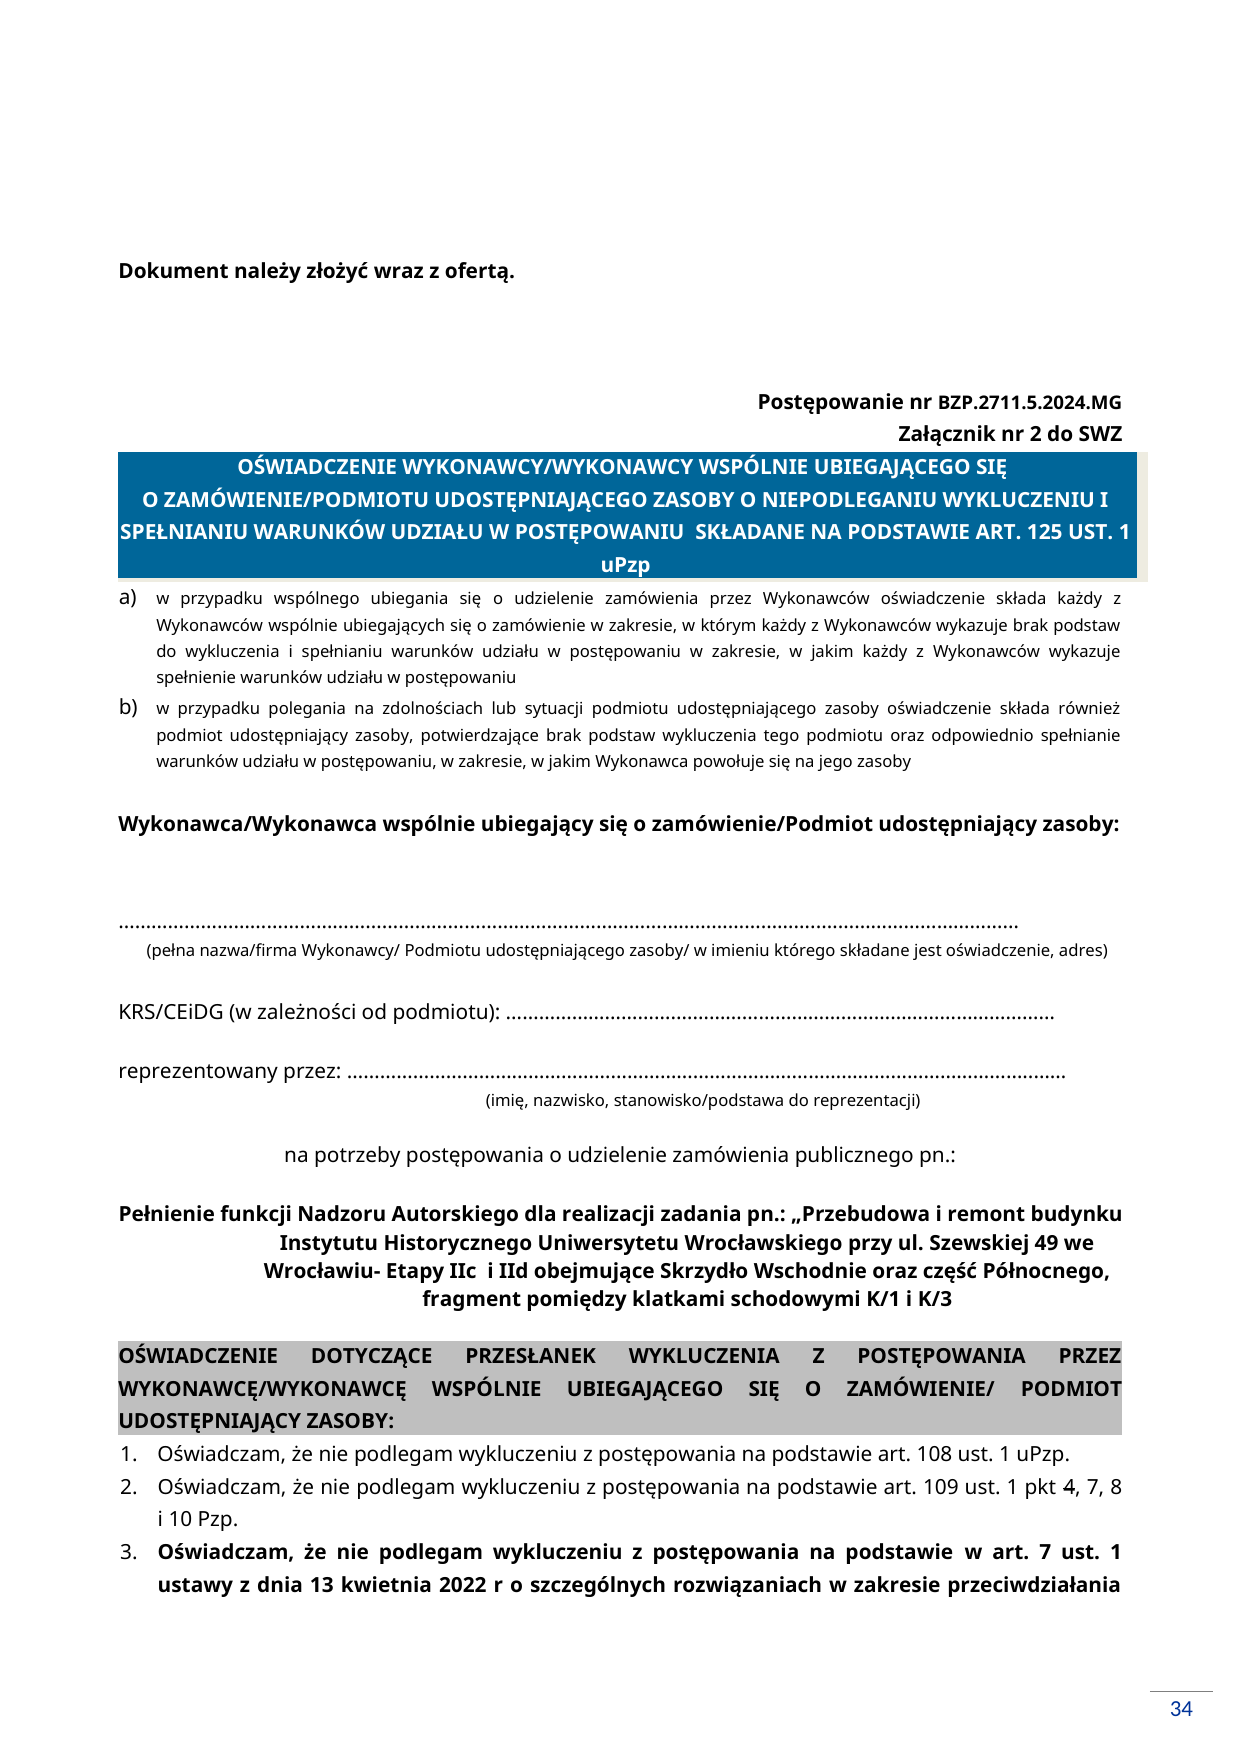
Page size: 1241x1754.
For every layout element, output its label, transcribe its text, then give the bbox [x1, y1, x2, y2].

list Oświadczam, że nie podlegam wykluczeniu z postępowania na podstawie art. 109 ust. 1 pkt 4, 7, 8 i 10 Pzp. [120, 1472, 1122, 1533]
text ………………………………………………………………………………………………………………..……………………………… [118, 906, 1122, 934]
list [120, 1537, 1122, 1598]
list Oświadczam, że nie podlegam wykluczeniu z postępowania na podstawie art. 108 ust. 1 uPzp. [120, 1439, 1122, 1468]
list w przypadku wspólnego ubiegania się o udzielenie zamówienia przez Wykonawców oświadczenie składa każdy z Wykonawców wspólnie ubiegających się o zamówienie w zakresie, w którym każdy z Wykonawców wykazuje brak podstaw do wykluczenia i spełnianiu warunków udziału w postępowaniu w zakresie, w jakim każdy z Wykonawców wykazuje spełnienie warunków udziału w postępowaniu [118, 582, 1122, 689]
text na potrzeby postępowania o udzielenie zamówienia publicznego pn.: [118, 1141, 1122, 1169]
text Wykonawca/Wykonawca wspólnie ubiegający się o zamówienie/Podmiot udostępniający zasoby: [118, 809, 1122, 869]
text Pełnienie funkcji Nadzoru Autorskiego dla realizacji zadania pn.: „Przebudowa i remont budynku Instytutu Historycznego Uniwersytetu Wrocławskiego przy ul. Szewskiej 49 we Wrocławiu- Etapy IIc i IId obejmujące Skrzydło Wschodnie oraz część Północnego, fragment pomiędzy klatkami schodowymi K/1 i K/3 [118, 1199, 1123, 1313]
text KRS/CEiDG (w zależności od podmiotu): ………………………….…………………………………………………………… [118, 997, 1137, 1026]
text Postępowanie nr BZP.2711.5.2024.MG [118, 387, 1122, 415]
text (pełna nazwa/firma Wykonawcy/ Podmiotu udostępniającego zasoby/ w imieniu którego składane jest oświadczenie, adres) [118, 939, 1137, 961]
table_header OŚWIADCZENIE WYKONAWCY/WYKONAWCY WSPÓLNIE UBIEGAJĄCEGO SIĘ O ZAMÓWIENIE/PODMIOTU UDOSTĘPNIAJĄCEGO ZASOBY O NIEPODLEGANIU WYKLUCZENIU I SPEŁNIANIU WARUNKÓW UDZIAŁU W POSTĘPOWANIU SKŁADANE NA PODSTAWIE ART. 125 UST. 1 uPzp [118, 452, 1148, 582]
text Dokument należy złożyć wraz z ofertą. [118, 257, 1122, 285]
list w przypadku polegania na zdolnościach lub sytuacji podmiotu udostępniającego zasoby oświadczenie składa również podmiot udostępniający zasoby, potwierdzające brak podstaw wykluczenia tego podmiotu oraz odpowiednio spełnianie warunków udziału w postępowaniu, w zakresie, w jakim Wykonawca powołuje się na jego zasoby [118, 692, 1122, 773]
text reprezentowany przez: ……………………………………………………………………………………………………………..…… [118, 1056, 1137, 1084]
text (imię, nazwisko, stanowisko/podstawa do reprezentacji) [486, 1088, 1122, 1111]
text Załącznik nr 2 do SWZ [118, 419, 1122, 448]
text OŚWIADCZENIE DOTYCZĄCE PRZESŁANEK WYKLUCZENIA Z POSTĘPOWANIA PRZEZ WYKONAWCĘ/WYKONAWCĘ WSPÓLNIE UBIEGAJĄCEGO SIĘ O ZAMÓWIENIE/ PODMIOT UDOSTĘPNIAJĄCY ZASOBY: [118, 1341, 1122, 1435]
